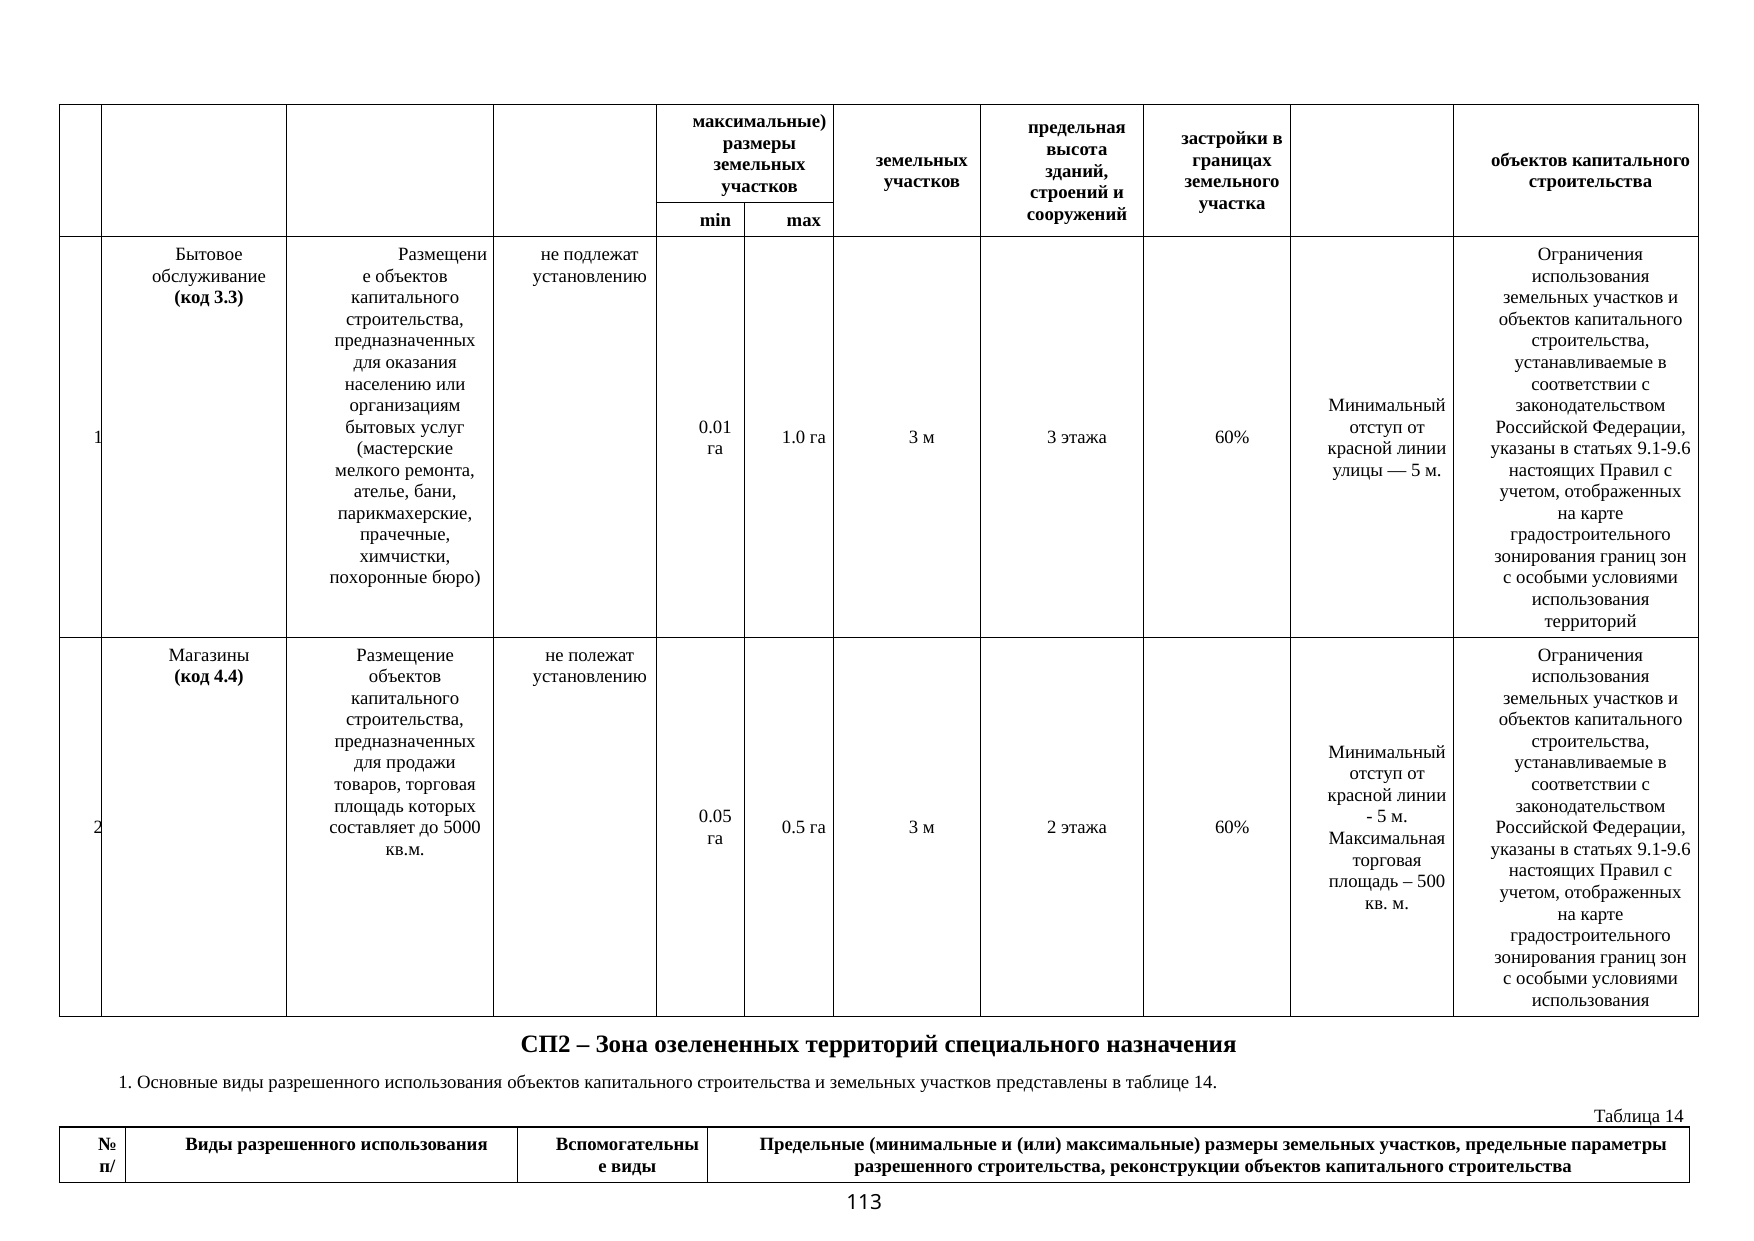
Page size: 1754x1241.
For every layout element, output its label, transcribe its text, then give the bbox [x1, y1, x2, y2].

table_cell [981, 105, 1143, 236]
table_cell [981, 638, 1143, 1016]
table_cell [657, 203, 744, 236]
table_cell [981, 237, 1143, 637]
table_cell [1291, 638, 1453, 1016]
text 1. Основные виды разрешенного использования объектов капитального строительства и земельных участков представлены в таблице 14. [74, 1071, 1683, 1092]
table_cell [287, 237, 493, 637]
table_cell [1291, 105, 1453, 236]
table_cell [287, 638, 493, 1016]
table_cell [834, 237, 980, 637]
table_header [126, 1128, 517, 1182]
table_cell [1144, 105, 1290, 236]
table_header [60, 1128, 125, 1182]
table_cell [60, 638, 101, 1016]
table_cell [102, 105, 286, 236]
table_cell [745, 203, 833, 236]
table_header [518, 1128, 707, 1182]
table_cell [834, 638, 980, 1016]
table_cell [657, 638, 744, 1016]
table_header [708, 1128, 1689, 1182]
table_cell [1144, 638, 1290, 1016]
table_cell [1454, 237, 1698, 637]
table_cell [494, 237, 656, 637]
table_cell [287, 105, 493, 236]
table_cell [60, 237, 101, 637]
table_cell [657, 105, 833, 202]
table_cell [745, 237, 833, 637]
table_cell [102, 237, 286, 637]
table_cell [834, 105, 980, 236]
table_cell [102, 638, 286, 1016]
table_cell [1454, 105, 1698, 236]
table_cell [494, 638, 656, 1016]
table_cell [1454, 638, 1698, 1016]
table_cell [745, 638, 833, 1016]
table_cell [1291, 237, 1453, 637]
text СП2 – Зона озелененных территорий специального назначения [74, 1029, 1683, 1058]
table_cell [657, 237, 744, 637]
text Таблица 14 [74, 1105, 1683, 1126]
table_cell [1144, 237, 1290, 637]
